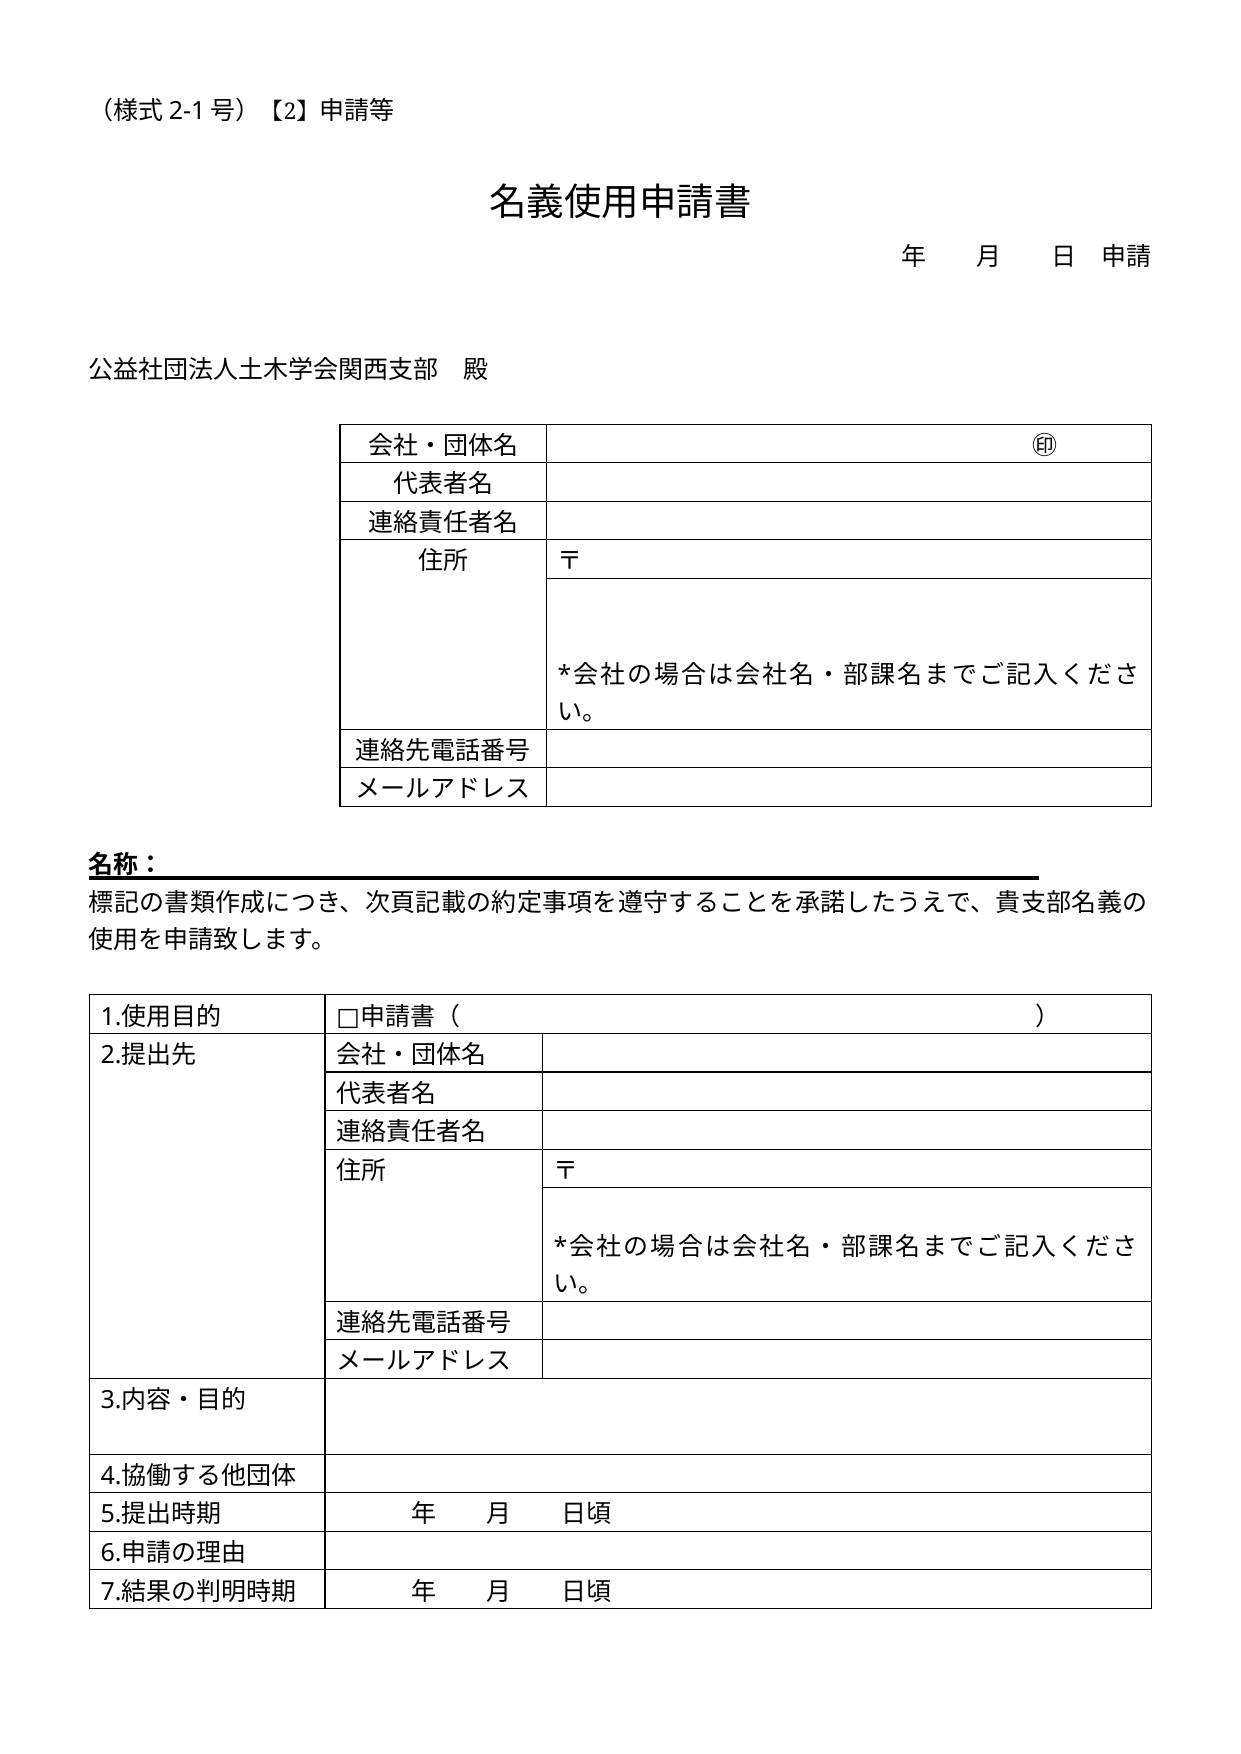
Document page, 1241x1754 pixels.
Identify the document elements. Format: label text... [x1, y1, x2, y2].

table_header ㊞ [547, 425, 1151, 462]
table_cell 住所 [326, 1150, 542, 1301]
table_cell 住所 [341, 540, 546, 729]
table_cell 〒 [543, 1150, 1151, 1187]
text 名義使用申請書 [89, 161, 1152, 236]
text 公益社団法人土木学会関西支部 殿 [89, 348, 1152, 386]
table_cell [543, 1111, 1151, 1148]
table_cell [547, 463, 1151, 501]
table_cell 代表者名 [341, 463, 546, 501]
table_cell 連絡先電話番号 [326, 1302, 542, 1339]
table_cell 年 月 日頃 [326, 1570, 1151, 1608]
table_cell 代表者名 [326, 1073, 542, 1110]
table_cell メールアドレス [341, 768, 546, 806]
text （様式2-1号）【2】申請等 [89, 89, 1152, 127]
table_cell [547, 502, 1151, 539]
table_cell [543, 1340, 1151, 1378]
table_cell 7.結果の判明時期 [90, 1570, 324, 1608]
table_cell 3.内容・目的 [90, 1379, 324, 1454]
table_cell 連絡先電話番号 [341, 730, 546, 767]
table_cell 6.申請の理由 [90, 1532, 324, 1569]
table_cell [547, 730, 1151, 767]
table_cell [543, 1073, 1151, 1110]
table_cell 5.提出時期 [90, 1493, 324, 1531]
table_cell [326, 1379, 1151, 1454]
table_header 会社・団体名 [341, 425, 546, 462]
table_cell 年 月 日頃 [326, 1493, 1151, 1531]
table_cell メールアドレス [326, 1340, 542, 1378]
table_cell [326, 1532, 1151, 1569]
table_cell 会社・団体名 [326, 1034, 542, 1071]
text 名称： [89, 844, 1152, 882]
table_cell *会社の場合は会社名・部課名までご記入ください。 [543, 1188, 1151, 1301]
table_cell 〒 [547, 540, 1151, 578]
table_cell 4.協働する他団体 [90, 1455, 324, 1492]
text 標記の書類作成につき、次頁記載の約定事項を遵守することを承諾したうえで、貴支部名義の使用を申請致します。 [89, 882, 1152, 957]
text 年 月 日 申請 [89, 236, 1152, 273]
table_cell [547, 768, 1151, 806]
table_cell *会社の場合は会社名・部課名までご記入ください。 [547, 579, 1151, 729]
table_header 1.使用目的 [90, 995, 324, 1033]
table_cell [326, 1455, 1151, 1492]
table_cell [543, 1302, 1151, 1339]
table_cell [543, 1034, 1151, 1071]
table_header □申請書（ ） [326, 995, 1151, 1033]
table_cell 連絡責任者名 [326, 1111, 542, 1148]
table_cell 2.提出先 [90, 1034, 324, 1378]
table_cell 連絡責任者名 [341, 502, 546, 539]
